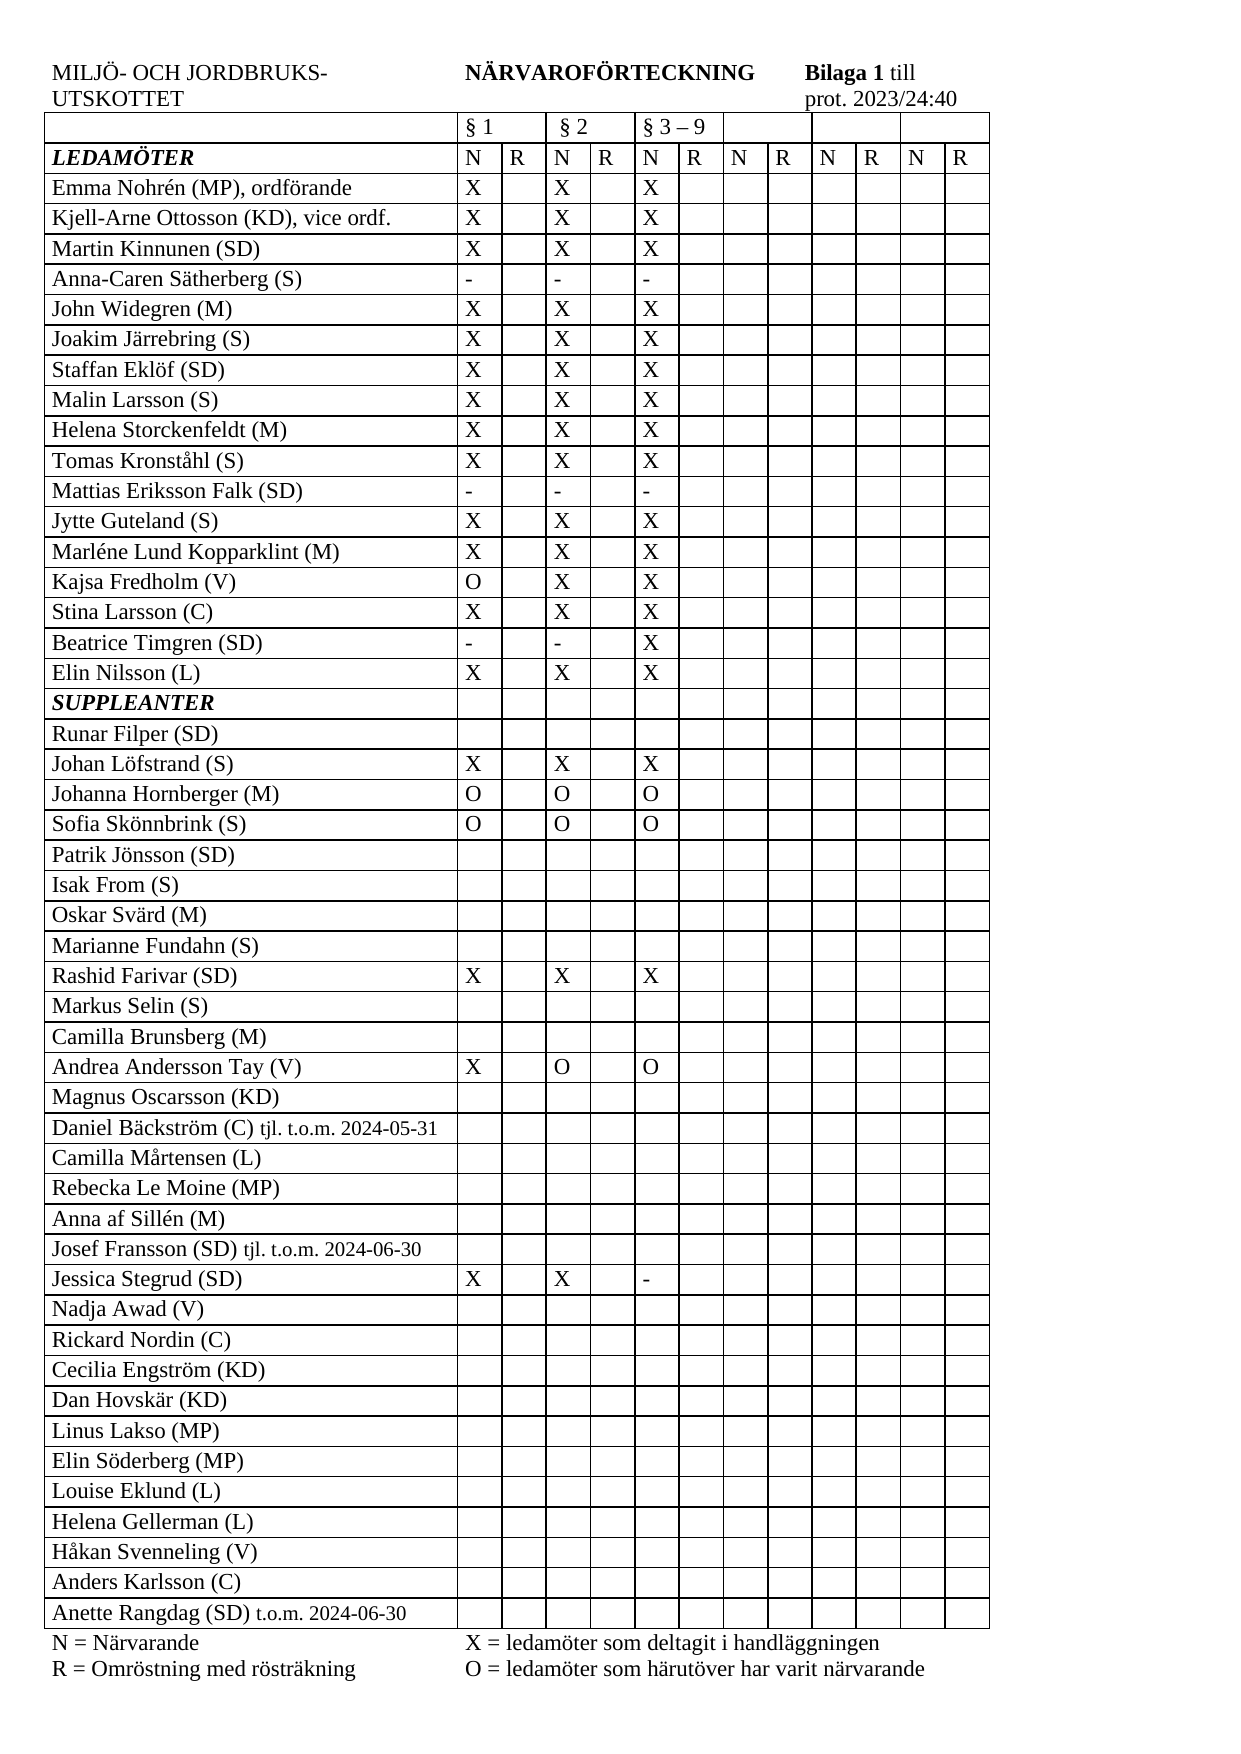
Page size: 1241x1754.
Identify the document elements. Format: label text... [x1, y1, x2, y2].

table_cell - [636, 1265, 678, 1294]
table_cell [813, 1356, 855, 1385]
table_cell LEDAMÖTER [45, 144, 457, 172]
table_cell [946, 295, 989, 324]
table_cell [901, 1477, 944, 1506]
table_cell [503, 750, 545, 779]
table_cell - [458, 477, 501, 506]
table_cell [769, 477, 811, 506]
table_cell [901, 1508, 944, 1536]
table_cell [591, 204, 634, 233]
table_cell [946, 1296, 989, 1324]
table_cell [901, 598, 944, 627]
table_cell [724, 1447, 767, 1476]
table_cell SUPPLEANTER [45, 689, 457, 718]
table_cell [813, 326, 855, 354]
table_cell [680, 204, 723, 233]
table_cell Runar Filper (SD) [45, 720, 457, 748]
table_cell [636, 1387, 678, 1415]
table_cell [769, 538, 811, 566]
table_cell X [458, 295, 501, 324]
table_cell [591, 750, 634, 779]
table_cell [591, 1538, 634, 1567]
table_cell [813, 1508, 855, 1536]
table_cell [458, 932, 501, 961]
table_cell [680, 1326, 723, 1354]
table_cell Anna-Caren Sätherberg (S) [45, 265, 457, 294]
table_cell [680, 507, 723, 536]
table_cell [946, 1205, 989, 1233]
table_cell [503, 356, 545, 384]
table_cell [769, 356, 811, 384]
table_cell § 2 [547, 113, 634, 142]
table_cell [901, 720, 944, 748]
table_cell [547, 1356, 590, 1385]
table_cell [503, 386, 545, 415]
table_cell [901, 417, 944, 445]
table_cell § 1 [458, 113, 545, 142]
table_cell [769, 235, 811, 263]
table_cell [503, 992, 545, 1021]
table_cell [946, 1599, 989, 1627]
table_cell [813, 1083, 855, 1112]
table_cell [857, 1356, 900, 1385]
table_cell [813, 204, 855, 233]
table_cell X [458, 417, 501, 445]
table_cell [769, 1477, 811, 1506]
table_cell X [458, 538, 501, 566]
table_cell X [636, 629, 678, 657]
table_cell X [636, 174, 678, 203]
table_cell [857, 720, 900, 748]
table_cell Magnus Oscarsson (KD) [45, 1083, 457, 1112]
table_cell [901, 811, 944, 839]
table_cell Rickard Nordin (C) [45, 1326, 457, 1354]
table_cell [813, 1235, 855, 1264]
table_cell [813, 417, 855, 445]
table_cell X [547, 295, 590, 324]
table_cell [946, 1538, 989, 1567]
table_cell [591, 1417, 634, 1446]
table_cell [769, 174, 811, 203]
table_cell O [458, 780, 501, 809]
table_cell Nadja Awad (V) [45, 1296, 457, 1324]
table_cell [503, 1599, 545, 1627]
table_cell [503, 1296, 545, 1324]
table_cell [591, 447, 634, 476]
table_cell [901, 1023, 944, 1051]
table_cell [503, 962, 545, 991]
table_cell [591, 174, 634, 203]
table_cell X [636, 598, 678, 627]
table_cell [769, 629, 811, 657]
table_cell X [636, 295, 678, 324]
table_cell [946, 507, 989, 536]
table_cell - [458, 265, 501, 294]
table_cell [724, 113, 811, 142]
table_cell [813, 962, 855, 991]
table_cell [813, 174, 855, 203]
table_cell [769, 1599, 811, 1627]
table_cell [503, 598, 545, 627]
table_cell [503, 1508, 545, 1536]
table_cell [857, 689, 900, 718]
table_cell [591, 538, 634, 566]
table_cell [503, 1538, 545, 1567]
table_cell [901, 477, 944, 506]
table_cell [901, 204, 944, 233]
table_cell [946, 235, 989, 263]
table_cell [813, 1053, 855, 1082]
table_cell [813, 1538, 855, 1567]
table_cell [503, 1417, 545, 1446]
table_cell [547, 1599, 590, 1627]
table_cell [857, 326, 900, 354]
table_cell X [547, 598, 590, 627]
table_cell [724, 689, 767, 718]
table_cell [636, 1205, 678, 1233]
table_cell [813, 1265, 855, 1294]
table_cell [857, 1205, 900, 1233]
table_cell [458, 1417, 501, 1446]
table_cell [813, 1447, 855, 1476]
table_cell [591, 902, 634, 930]
table_cell [503, 326, 545, 354]
table_cell [857, 356, 900, 384]
table_cell [901, 1387, 944, 1415]
table_cell [946, 1265, 989, 1294]
table_cell [503, 780, 545, 809]
table_cell [503, 1447, 545, 1476]
table_cell [547, 841, 590, 869]
table_cell O [458, 568, 501, 597]
table_cell [503, 689, 545, 718]
table_cell [901, 1174, 944, 1203]
table_cell [769, 417, 811, 445]
table_cell [724, 265, 767, 294]
table_cell [503, 902, 545, 930]
table_cell Linus Lakso (MP) [45, 1417, 457, 1446]
table_cell [591, 1356, 634, 1385]
table_cell [636, 1538, 678, 1567]
table_cell R [769, 144, 811, 172]
table_cell X [458, 235, 501, 263]
table_cell X [547, 750, 590, 779]
table_cell [724, 356, 767, 384]
table_cell [769, 1508, 811, 1536]
table_cell [946, 1508, 989, 1536]
table_cell [857, 1053, 900, 1082]
table_cell [458, 1235, 501, 1264]
table_cell [503, 1387, 545, 1415]
table_cell [813, 871, 855, 900]
table_cell [591, 1174, 634, 1203]
table_cell N = Närvarande [44, 1629, 458, 1655]
table_cell [813, 1387, 855, 1415]
table_cell [769, 720, 811, 748]
table_cell X [547, 386, 590, 415]
table_cell [857, 1235, 900, 1264]
table_cell [458, 1023, 501, 1051]
table_cell [636, 1356, 678, 1385]
table_cell [680, 538, 723, 566]
table_cell X [636, 750, 678, 779]
table_cell [857, 1114, 900, 1142]
table_cell [680, 235, 723, 263]
table_cell [458, 1599, 501, 1627]
table_cell [680, 174, 723, 203]
table_cell [458, 1447, 501, 1476]
table_cell X [458, 1265, 501, 1294]
table_cell [901, 235, 944, 263]
table_cell Rebecka Le Moine (MP) [45, 1174, 457, 1203]
table_cell [724, 235, 767, 263]
table_cell [636, 1174, 678, 1203]
table_cell [857, 1599, 900, 1627]
table_cell [591, 295, 634, 324]
table_cell [724, 477, 767, 506]
table_cell [813, 1417, 855, 1446]
table_cell [724, 295, 767, 324]
table_cell [680, 1356, 723, 1385]
table_cell [547, 1144, 590, 1173]
table_cell [901, 629, 944, 657]
table_cell [636, 1417, 678, 1446]
table_cell [857, 1447, 900, 1476]
table_cell [813, 1205, 855, 1233]
table_cell [946, 1053, 989, 1082]
table_cell X [547, 447, 590, 476]
table_cell [680, 932, 723, 961]
table_cell [458, 1477, 501, 1506]
table_cell [724, 932, 767, 961]
table_cell X [636, 417, 678, 445]
table_cell [901, 568, 944, 597]
table_cell Sofia Skönnbrink (S) [45, 811, 457, 839]
table_cell [901, 113, 989, 142]
table_cell [680, 841, 723, 869]
table_cell [547, 1326, 590, 1354]
table_cell [901, 326, 944, 354]
table_cell [503, 204, 545, 233]
table_cell [591, 326, 634, 354]
table_cell [813, 1477, 855, 1506]
table_cell [901, 962, 944, 991]
table_cell N [458, 144, 501, 172]
table_cell [857, 871, 900, 900]
table_cell [901, 1235, 944, 1264]
table_cell [813, 235, 855, 263]
table_cell [458, 1538, 501, 1567]
table_cell [680, 992, 723, 1021]
table_cell [946, 1447, 989, 1476]
table_cell [901, 1538, 944, 1567]
table_cell R [503, 144, 545, 172]
table_cell [813, 1568, 855, 1597]
table_header Bilaga 1 till prot. 2023/24:40 [797, 59, 989, 112]
table_cell X [458, 204, 501, 233]
table_cell N [901, 144, 944, 172]
table_cell N [547, 144, 590, 172]
table_cell [901, 1205, 944, 1233]
table_cell [946, 992, 989, 1021]
table_cell [901, 447, 944, 476]
table_cell Isak From (S) [45, 871, 457, 900]
table_cell [724, 1296, 767, 1324]
table_cell [724, 1326, 767, 1354]
table_cell [769, 689, 811, 718]
table_cell X [636, 326, 678, 354]
table_cell [680, 356, 723, 384]
table_cell [591, 1235, 634, 1264]
table_cell [769, 1174, 811, 1203]
table_cell - [636, 265, 678, 294]
table_cell [769, 992, 811, 1021]
table_cell [503, 1053, 545, 1082]
table_cell [680, 750, 723, 779]
table_cell [591, 507, 634, 536]
table_cell [636, 932, 678, 961]
table_cell [636, 720, 678, 748]
table_cell [591, 1508, 634, 1536]
table_cell [857, 568, 900, 597]
table_cell X [458, 174, 501, 203]
table_cell [857, 1144, 900, 1173]
table_cell O [547, 780, 590, 809]
table_cell [901, 1356, 944, 1385]
table_cell [769, 1387, 811, 1415]
table_cell [901, 1114, 944, 1142]
table_cell O [547, 1053, 590, 1082]
table_cell [547, 1447, 590, 1476]
table_cell Marléne Lund Kopparklint (M) [45, 538, 457, 566]
table_cell X [547, 962, 590, 991]
table_cell [636, 902, 678, 930]
table_cell R [946, 144, 989, 172]
table_cell [946, 932, 989, 961]
table_cell N [813, 144, 855, 172]
table_cell [680, 417, 723, 445]
table_cell [724, 507, 767, 536]
table_cell [591, 932, 634, 961]
table_cell [769, 1114, 811, 1142]
table_cell [503, 235, 545, 263]
table_cell [946, 568, 989, 597]
table_cell [901, 1053, 944, 1082]
table_cell [503, 1205, 545, 1233]
table_cell X [547, 417, 590, 445]
table_cell [591, 871, 634, 900]
table_cell [724, 1387, 767, 1415]
table_cell [503, 1568, 545, 1597]
table_cell [857, 1326, 900, 1354]
table_cell [946, 1174, 989, 1203]
table_cell [724, 1114, 767, 1142]
table_cell [680, 689, 723, 718]
table_cell [680, 1477, 723, 1506]
table_cell [591, 629, 634, 657]
table_cell [901, 507, 944, 536]
table_cell [680, 1053, 723, 1082]
table_cell [591, 1144, 634, 1173]
table_cell [769, 447, 811, 476]
table_cell [591, 1114, 634, 1142]
table_cell [45, 113, 457, 142]
table_cell [680, 598, 723, 627]
table_cell § 3 – 9 [636, 113, 723, 142]
table_cell [591, 1447, 634, 1476]
table_cell [547, 1417, 590, 1446]
table_cell [769, 1538, 811, 1567]
table_cell [636, 1326, 678, 1354]
table_cell [547, 1387, 590, 1415]
table_cell [769, 326, 811, 354]
table_cell [458, 720, 501, 748]
table_cell X [547, 538, 590, 566]
table_cell N [724, 144, 767, 172]
table_cell [857, 204, 900, 233]
table_cell X [458, 447, 501, 476]
table_cell [724, 811, 767, 839]
table_cell [591, 235, 634, 263]
table_cell [458, 1205, 501, 1233]
table_cell [901, 1326, 944, 1354]
table_cell [680, 1417, 723, 1446]
table_cell [813, 629, 855, 657]
table_cell [680, 1265, 723, 1294]
table_cell [680, 811, 723, 839]
table_cell [591, 841, 634, 869]
table_cell X [458, 659, 501, 688]
table_cell - [547, 629, 590, 657]
table_cell [636, 1508, 678, 1536]
table_cell X [547, 356, 590, 384]
table_cell [946, 204, 989, 233]
table_cell [857, 932, 900, 961]
table_cell [591, 1205, 634, 1233]
table_cell Johan Löfstrand (S) [45, 750, 457, 779]
table_cell [547, 1296, 590, 1324]
table_cell [901, 659, 944, 688]
table_cell [813, 386, 855, 415]
table_cell [769, 811, 811, 839]
table_cell [901, 750, 944, 779]
table_cell Daniel Bäckström (C) tjl. t.o.m. 2024-05-31 [45, 1114, 457, 1142]
table_cell [946, 1477, 989, 1506]
table_cell O = ledamöter som härutöver har varit närvarande [458, 1655, 1004, 1683]
table_cell X [636, 568, 678, 597]
table_cell [857, 265, 900, 294]
table_cell [547, 1538, 590, 1567]
table_cell [857, 598, 900, 627]
table_cell [724, 720, 767, 748]
table_cell [857, 235, 900, 263]
table_cell [946, 326, 989, 354]
table_cell [724, 902, 767, 930]
table_cell [724, 1174, 767, 1203]
table_cell Anette Rangdag (SD) t.o.m. 2024-06-30 [45, 1599, 457, 1627]
table_cell X [636, 386, 678, 415]
table_cell [946, 1417, 989, 1446]
table_cell [769, 1447, 811, 1476]
table_cell [503, 174, 545, 203]
table_cell [680, 386, 723, 415]
table_cell [591, 992, 634, 1021]
table_cell [857, 1023, 900, 1051]
table_cell [591, 1265, 634, 1294]
table_cell [901, 1296, 944, 1324]
table_cell [503, 1235, 545, 1264]
table_cell [591, 356, 634, 384]
table_cell [547, 902, 590, 930]
table_cell [591, 720, 634, 748]
table_cell [946, 871, 989, 900]
table_cell [724, 1477, 767, 1506]
table_cell [503, 538, 545, 566]
table_cell [636, 1083, 678, 1112]
table_cell [813, 1023, 855, 1051]
table_cell [901, 356, 944, 384]
table_cell [901, 992, 944, 1021]
table_cell [901, 174, 944, 203]
table_cell [680, 1387, 723, 1415]
table_cell [503, 1023, 545, 1051]
table_cell John Widegren (M) [45, 295, 457, 324]
table_cell [946, 417, 989, 445]
table_cell [769, 1144, 811, 1173]
table_cell [458, 841, 501, 869]
table_cell Johanna Hornberger (M) [45, 780, 457, 809]
table_cell Kjell-Arne Ottosson (KD), vice ordf. [45, 204, 457, 233]
table_cell [813, 538, 855, 566]
table_cell [547, 1235, 590, 1264]
table_header NÄRVAROFÖRTECKNING [458, 59, 797, 112]
table_cell [769, 780, 811, 809]
table_cell [458, 689, 501, 718]
table_cell [946, 1326, 989, 1354]
table_cell [857, 174, 900, 203]
table_cell [813, 477, 855, 506]
table_cell [857, 1568, 900, 1597]
table_cell [946, 1356, 989, 1385]
table_cell [724, 871, 767, 900]
table_cell O [547, 811, 590, 839]
table_cell [857, 417, 900, 445]
table_cell X [636, 447, 678, 476]
table_cell [724, 326, 767, 354]
table_cell [769, 1356, 811, 1385]
table_cell Kajsa Fredholm (V) [45, 568, 457, 597]
table_cell [591, 477, 634, 506]
table_cell [724, 1265, 767, 1294]
table_cell [636, 1447, 678, 1476]
table_cell [769, 932, 811, 961]
table_cell [680, 1568, 723, 1597]
table_cell [680, 447, 723, 476]
table_cell X [458, 356, 501, 384]
table_cell [636, 992, 678, 1021]
table_cell Rashid Farivar (SD) [45, 962, 457, 991]
table_cell [680, 871, 723, 900]
table_cell [724, 1083, 767, 1112]
table_cell [591, 689, 634, 718]
table_cell [857, 386, 900, 415]
table_cell [769, 962, 811, 991]
table_cell [503, 871, 545, 900]
table_cell [680, 780, 723, 809]
table_cell X [636, 507, 678, 536]
table_cell [458, 1144, 501, 1173]
table_cell [680, 1083, 723, 1112]
table_cell [946, 447, 989, 476]
table_cell [813, 568, 855, 597]
table_cell [680, 720, 723, 748]
table_cell O [636, 1053, 678, 1082]
table_cell [680, 265, 723, 294]
table_cell X [547, 174, 590, 203]
table_cell [680, 1599, 723, 1627]
table_cell O [636, 811, 678, 839]
table_cell [503, 1144, 545, 1173]
table_cell [680, 1205, 723, 1233]
table_cell [724, 750, 767, 779]
table_cell [857, 962, 900, 991]
table_cell [458, 1296, 501, 1324]
table_cell [680, 902, 723, 930]
table_cell [946, 386, 989, 415]
table_cell [901, 1083, 944, 1112]
table_cell [857, 477, 900, 506]
table_cell Elin Söderberg (MP) [45, 1447, 457, 1476]
table_cell [946, 1083, 989, 1112]
table_cell [769, 1265, 811, 1294]
table_cell [458, 1114, 501, 1142]
table_cell [724, 386, 767, 415]
table_cell [680, 1296, 723, 1324]
table_cell [857, 538, 900, 566]
table_cell Patrik Jönsson (SD) [45, 841, 457, 869]
table_cell O [458, 811, 501, 839]
table_cell [946, 750, 989, 779]
table_cell [769, 1205, 811, 1233]
table_cell X [636, 356, 678, 384]
table_cell [946, 1023, 989, 1051]
table_cell X [547, 326, 590, 354]
table_cell Andrea Andersson Tay (V) [45, 1053, 457, 1082]
table_cell [901, 902, 944, 930]
table_cell [458, 1356, 501, 1385]
table_cell X [547, 659, 590, 688]
table_cell [458, 1083, 501, 1112]
table_cell [503, 629, 545, 657]
table_cell [769, 1568, 811, 1597]
table_cell [857, 1538, 900, 1567]
table_cell [901, 1417, 944, 1446]
table_cell Helena Storckenfeldt (M) [45, 417, 457, 445]
table_cell [769, 265, 811, 294]
table_cell [458, 1174, 501, 1203]
table_cell [503, 447, 545, 476]
table_cell [946, 902, 989, 930]
table_cell R = Omröstning med rösträkning [44, 1655, 458, 1683]
table_cell [813, 1114, 855, 1142]
table_cell [591, 1568, 634, 1597]
table_cell [724, 1538, 767, 1567]
table_cell X [458, 598, 501, 627]
table_cell [901, 780, 944, 809]
table_cell [813, 1296, 855, 1324]
table_cell [901, 1265, 944, 1294]
table_cell [857, 1508, 900, 1536]
table_cell [591, 1296, 634, 1324]
table_cell Markus Selin (S) [45, 992, 457, 1021]
table_cell [813, 992, 855, 1021]
table_cell X [547, 204, 590, 233]
table_cell [813, 720, 855, 748]
table_cell [769, 568, 811, 597]
table_cell X [547, 235, 590, 263]
table_cell [591, 780, 634, 809]
table_cell [813, 356, 855, 384]
table_cell [813, 750, 855, 779]
table_cell [813, 1144, 855, 1173]
table_cell [946, 720, 989, 748]
table_cell [946, 1144, 989, 1173]
table_cell [946, 780, 989, 809]
table_cell Louise Eklund (L) [45, 1477, 457, 1506]
table_cell [547, 992, 590, 1021]
table_cell [503, 1083, 545, 1112]
table_cell [946, 1387, 989, 1415]
table_cell [591, 659, 634, 688]
table_cell [857, 1296, 900, 1324]
table_cell [769, 1417, 811, 1446]
table_cell [724, 1508, 767, 1536]
table_cell [946, 356, 989, 384]
table_cell [901, 1144, 944, 1173]
table_cell [503, 295, 545, 324]
table_cell [946, 962, 989, 991]
table_cell [724, 204, 767, 233]
table_cell [503, 265, 545, 294]
table_cell [680, 629, 723, 657]
table_cell [857, 750, 900, 779]
table_cell [680, 1235, 723, 1264]
table_cell [857, 295, 900, 324]
table_cell [901, 295, 944, 324]
table_cell [636, 1023, 678, 1051]
table_cell [946, 1114, 989, 1142]
table_cell [857, 1387, 900, 1415]
table_cell [946, 598, 989, 627]
table_cell [946, 1568, 989, 1597]
table_cell [769, 1326, 811, 1354]
table_cell Stina Larsson (C) [45, 598, 457, 627]
table_cell [901, 386, 944, 415]
table_cell [813, 780, 855, 809]
table_cell [591, 568, 634, 597]
table_cell [813, 811, 855, 839]
table_cell Cecilia Engström (KD) [45, 1356, 457, 1385]
table_cell Dan Hovskär (KD) [45, 1387, 457, 1415]
table_cell Håkan Svenneling (V) [45, 1538, 457, 1567]
table_cell [503, 1174, 545, 1203]
table_cell [901, 689, 944, 718]
table_cell [503, 1477, 545, 1506]
table_cell [724, 174, 767, 203]
table_cell [813, 1174, 855, 1203]
table_cell [503, 1356, 545, 1385]
table_cell [946, 689, 989, 718]
table_cell Camilla Mårtensen (L) [45, 1144, 457, 1173]
table_cell X [458, 326, 501, 354]
table_cell [813, 689, 855, 718]
table_cell [547, 1508, 590, 1536]
table_cell Beatrice Timgren (SD) [45, 629, 457, 657]
table_cell Oskar Svärd (M) [45, 902, 457, 930]
table_cell [769, 871, 811, 900]
table_cell - [636, 477, 678, 506]
table_cell [591, 417, 634, 445]
table_cell [503, 1326, 545, 1354]
table_cell [680, 1114, 723, 1142]
table_cell [901, 538, 944, 566]
table_cell [680, 477, 723, 506]
table_cell X [458, 507, 501, 536]
table_cell [857, 1417, 900, 1446]
table_cell [547, 1174, 590, 1203]
table_cell [813, 447, 855, 476]
table_cell [680, 962, 723, 991]
table_cell [769, 750, 811, 779]
table_cell [769, 841, 811, 869]
table_cell [547, 1083, 590, 1112]
table_cell [901, 932, 944, 961]
table_cell [724, 1235, 767, 1264]
table_cell [636, 1477, 678, 1506]
table_cell [857, 841, 900, 869]
table_cell [503, 659, 545, 688]
table_cell [946, 841, 989, 869]
table_cell [724, 1568, 767, 1597]
table_cell [724, 568, 767, 597]
table_cell [857, 1083, 900, 1112]
table_cell [458, 1508, 501, 1536]
table_cell [547, 720, 590, 748]
table_cell [636, 1235, 678, 1264]
table_cell X [636, 235, 678, 263]
table_cell [946, 174, 989, 203]
table_cell [946, 1235, 989, 1264]
table_cell [769, 1053, 811, 1082]
table_cell X [458, 962, 501, 991]
table_cell [857, 1174, 900, 1203]
table_cell [503, 1114, 545, 1142]
table_cell [636, 1599, 678, 1627]
table_cell [591, 1477, 634, 1506]
table_cell [680, 659, 723, 688]
table_cell [724, 659, 767, 688]
table_cell [680, 326, 723, 354]
table_cell [946, 811, 989, 839]
table_cell X [636, 962, 678, 991]
table_cell [946, 659, 989, 688]
table_cell Martin Kinnunen (SD) [45, 235, 457, 263]
table_cell [813, 265, 855, 294]
table_cell Camilla Brunsberg (M) [45, 1023, 457, 1051]
table_cell [503, 720, 545, 748]
table_cell [724, 1599, 767, 1627]
table_cell [724, 538, 767, 566]
table_cell [901, 1599, 944, 1627]
table_cell X [458, 750, 501, 779]
table_cell [547, 1568, 590, 1597]
table_cell [769, 1023, 811, 1051]
table_cell X [636, 538, 678, 566]
table_cell [813, 1599, 855, 1627]
table_cell X [636, 204, 678, 233]
table_cell [680, 1508, 723, 1536]
table_cell Anders Karlsson (C) [45, 1568, 457, 1597]
table_cell [857, 1265, 900, 1294]
table_cell Elin Nilsson (L) [45, 659, 457, 688]
table_cell [503, 841, 545, 869]
table_cell [769, 1296, 811, 1324]
table_cell [769, 902, 811, 930]
table_cell [458, 902, 501, 930]
table_cell [547, 1477, 590, 1506]
table_cell [636, 871, 678, 900]
table_cell [591, 598, 634, 627]
table_cell [458, 992, 501, 1021]
table_cell [857, 507, 900, 536]
table_cell [591, 1599, 634, 1627]
table_cell Jessica Stegrud (SD) [45, 1265, 457, 1294]
table_cell [724, 1144, 767, 1173]
table_cell [769, 295, 811, 324]
table_cell [946, 265, 989, 294]
table_cell [458, 1568, 501, 1597]
table_cell [813, 1326, 855, 1354]
table_cell [547, 871, 590, 900]
table_cell R [680, 144, 723, 172]
table_cell Tomas Kronståhl (S) [45, 447, 457, 476]
table_cell [769, 1235, 811, 1264]
table_cell [458, 871, 501, 900]
table_cell [724, 1356, 767, 1385]
table_header MILJÖ- OCH JORDBRUKS- UTSKOTTET [44, 59, 458, 112]
table_cell [680, 1538, 723, 1567]
table_cell [901, 265, 944, 294]
table_cell Marianne Fundahn (S) [45, 932, 457, 961]
table_cell [769, 204, 811, 233]
table_cell Staffan Eklöf (SD) [45, 356, 457, 384]
table_cell [813, 841, 855, 869]
table_cell [724, 417, 767, 445]
table_cell [591, 386, 634, 415]
table_cell Helena Gellerman (L) [45, 1508, 457, 1536]
table_cell [724, 780, 767, 809]
table_cell R [857, 144, 900, 172]
table_cell [636, 1114, 678, 1142]
table_cell X [458, 386, 501, 415]
table_cell Joakim Järrebring (S) [45, 326, 457, 354]
table_cell [946, 477, 989, 506]
table_cell [769, 659, 811, 688]
table_cell R [591, 144, 634, 172]
table_cell [769, 386, 811, 415]
table_cell Jytte Guteland (S) [45, 507, 457, 536]
table_cell [636, 841, 678, 869]
table_cell X [547, 507, 590, 536]
table_cell [680, 1023, 723, 1051]
table_cell - [547, 477, 590, 506]
table_cell [591, 1326, 634, 1354]
table_cell [591, 1387, 634, 1415]
table_cell [547, 1114, 590, 1142]
table_cell [769, 507, 811, 536]
table_cell [724, 629, 767, 657]
table_cell [591, 962, 634, 991]
table_cell [680, 568, 723, 597]
table_cell [503, 417, 545, 445]
table_cell [724, 1205, 767, 1233]
table_cell [724, 992, 767, 1021]
table_cell [813, 932, 855, 961]
table_cell [636, 1568, 678, 1597]
table_cell Josef Fransson (SD) tjl. t.o.m. 2024-06-30 [45, 1235, 457, 1264]
table_cell [591, 265, 634, 294]
table_cell [901, 871, 944, 900]
table_cell Emma Nohrén (MP), ordförande [45, 174, 457, 203]
table_cell Anna af Sillén (M) [45, 1205, 457, 1233]
table_cell [503, 811, 545, 839]
table_cell [458, 1387, 501, 1415]
table_cell [946, 629, 989, 657]
table_cell [724, 962, 767, 991]
table_cell [547, 1205, 590, 1233]
table_cell [591, 811, 634, 839]
table_cell O [636, 780, 678, 809]
table_cell X [547, 1265, 590, 1294]
table_cell N [636, 144, 678, 172]
table_cell X [547, 568, 590, 597]
table_cell [680, 295, 723, 324]
table_cell [503, 507, 545, 536]
table_cell Malin Larsson (S) [45, 386, 457, 415]
table_cell [813, 659, 855, 688]
table_cell [547, 932, 590, 961]
table_cell X [458, 1053, 501, 1082]
table_cell [857, 629, 900, 657]
table_cell [813, 113, 900, 142]
table_cell [458, 1326, 501, 1354]
table_cell [724, 1417, 767, 1446]
table_cell [636, 1296, 678, 1324]
table_cell [901, 1447, 944, 1476]
table_cell X [636, 659, 678, 688]
table_cell [724, 841, 767, 869]
table_cell [591, 1083, 634, 1112]
table_cell [636, 1144, 678, 1173]
table_cell [901, 1568, 944, 1597]
table_cell [946, 538, 989, 566]
table_cell [503, 477, 545, 506]
table_cell [813, 507, 855, 536]
table_cell [857, 992, 900, 1021]
table_cell [680, 1144, 723, 1173]
table_cell - [458, 629, 501, 657]
table_cell [857, 659, 900, 688]
table_cell [636, 689, 678, 718]
table_cell - [547, 265, 590, 294]
table_cell [857, 447, 900, 476]
table_cell [547, 1023, 590, 1051]
table_cell [724, 598, 767, 627]
table_cell [724, 1053, 767, 1082]
table_cell [857, 780, 900, 809]
table_cell [503, 932, 545, 961]
table_cell [503, 568, 545, 597]
table_cell [857, 811, 900, 839]
table_cell [680, 1174, 723, 1203]
table_cell [813, 598, 855, 627]
table_cell [901, 841, 944, 869]
table_cell [724, 447, 767, 476]
table_cell [503, 1265, 545, 1294]
table_cell [813, 902, 855, 930]
table_cell [857, 902, 900, 930]
table_cell X = ledamöter som deltagit i handläggningen [458, 1628, 1004, 1655]
table_cell [591, 1023, 634, 1051]
table_cell [724, 1023, 767, 1051]
table_cell [857, 1477, 900, 1506]
table_cell [813, 295, 855, 324]
table_cell [591, 1053, 634, 1082]
table_cell [680, 1447, 723, 1476]
table_cell Mattias Eriksson Falk (SD) [45, 477, 457, 506]
table_cell [769, 1083, 811, 1112]
table_cell [547, 689, 590, 718]
table_cell [769, 598, 811, 627]
